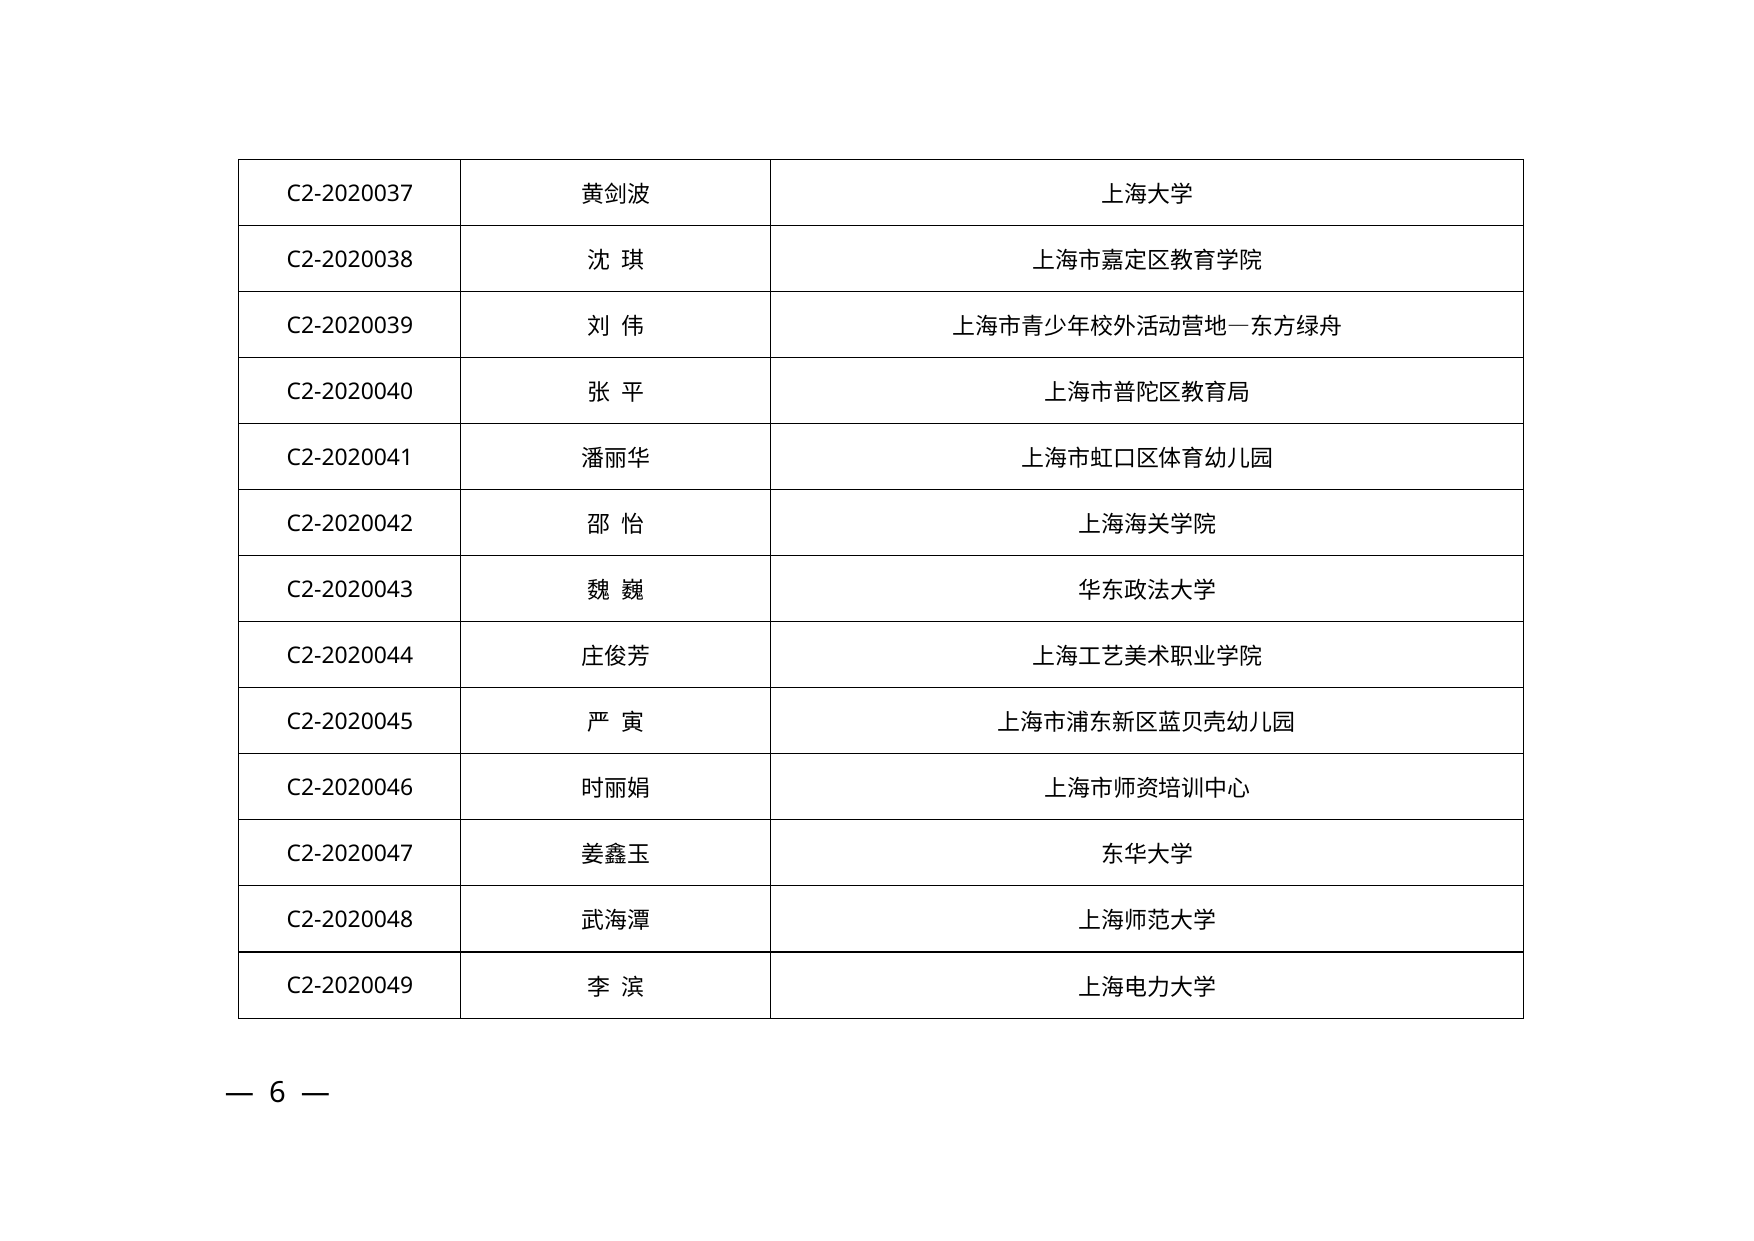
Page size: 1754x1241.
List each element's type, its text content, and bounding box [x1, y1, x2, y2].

table_cell C2-2020040 [239, 358, 460, 423]
table_cell 华东政法大学 [771, 556, 1523, 621]
table_cell C2-2020037 [239, 160, 460, 225]
table_cell 潘丽华 [461, 424, 770, 489]
table_cell 李 滨 [461, 953, 770, 1017]
table_cell 沈 琪 [461, 226, 770, 291]
table_cell 刘 伟 [461, 292, 770, 357]
table_cell 上海海关学院 [771, 490, 1523, 555]
table_cell 上海市师资培训中心 [771, 754, 1523, 819]
table_cell C2-2020044 [239, 622, 460, 687]
table_cell C2-2020043 [239, 556, 460, 621]
table_cell C2-2020038 [239, 226, 460, 291]
table_cell 张 平 [461, 358, 770, 423]
table_cell 上海市浦东新区蓝贝壳幼儿园 [771, 688, 1523, 753]
table_cell C2-2020039 [239, 292, 460, 357]
table_cell 黄剑波 [461, 160, 770, 225]
table_cell C2-2020049 [239, 953, 460, 1017]
table_cell 上海市嘉定区教育学院 [771, 226, 1523, 291]
table_cell 魏 巍 [461, 556, 770, 621]
table_cell C2-2020047 [239, 820, 460, 885]
table_cell 邵 怡 [461, 490, 770, 555]
table_cell 上海市青少年校外活动营地—东方绿舟 [771, 292, 1523, 357]
table_cell 庄俊芳 [461, 622, 770, 687]
table_cell C2-2020041 [239, 424, 460, 489]
table_cell 姜鑫玉 [461, 820, 770, 885]
table_cell 上海工艺美术职业学院 [771, 622, 1523, 687]
table_cell 严 寅 [461, 688, 770, 753]
table_cell C2-2020042 [239, 490, 460, 555]
table_cell 上海师范大学 [771, 886, 1523, 951]
table_cell C2-2020045 [239, 688, 460, 753]
table_cell C2-2020046 [239, 754, 460, 819]
table_cell 上海电力大学 [771, 953, 1523, 1017]
table_cell 时丽娟 [461, 754, 770, 819]
table_cell 上海大学 [771, 160, 1523, 225]
table_cell 武海潭 [461, 886, 770, 951]
table_cell 上海市虹口区体育幼儿园 [771, 424, 1523, 489]
table_cell C2-2020048 [239, 886, 460, 951]
table_cell 东华大学 [771, 820, 1523, 885]
table_cell 上海市普陀区教育局 [771, 358, 1523, 423]
